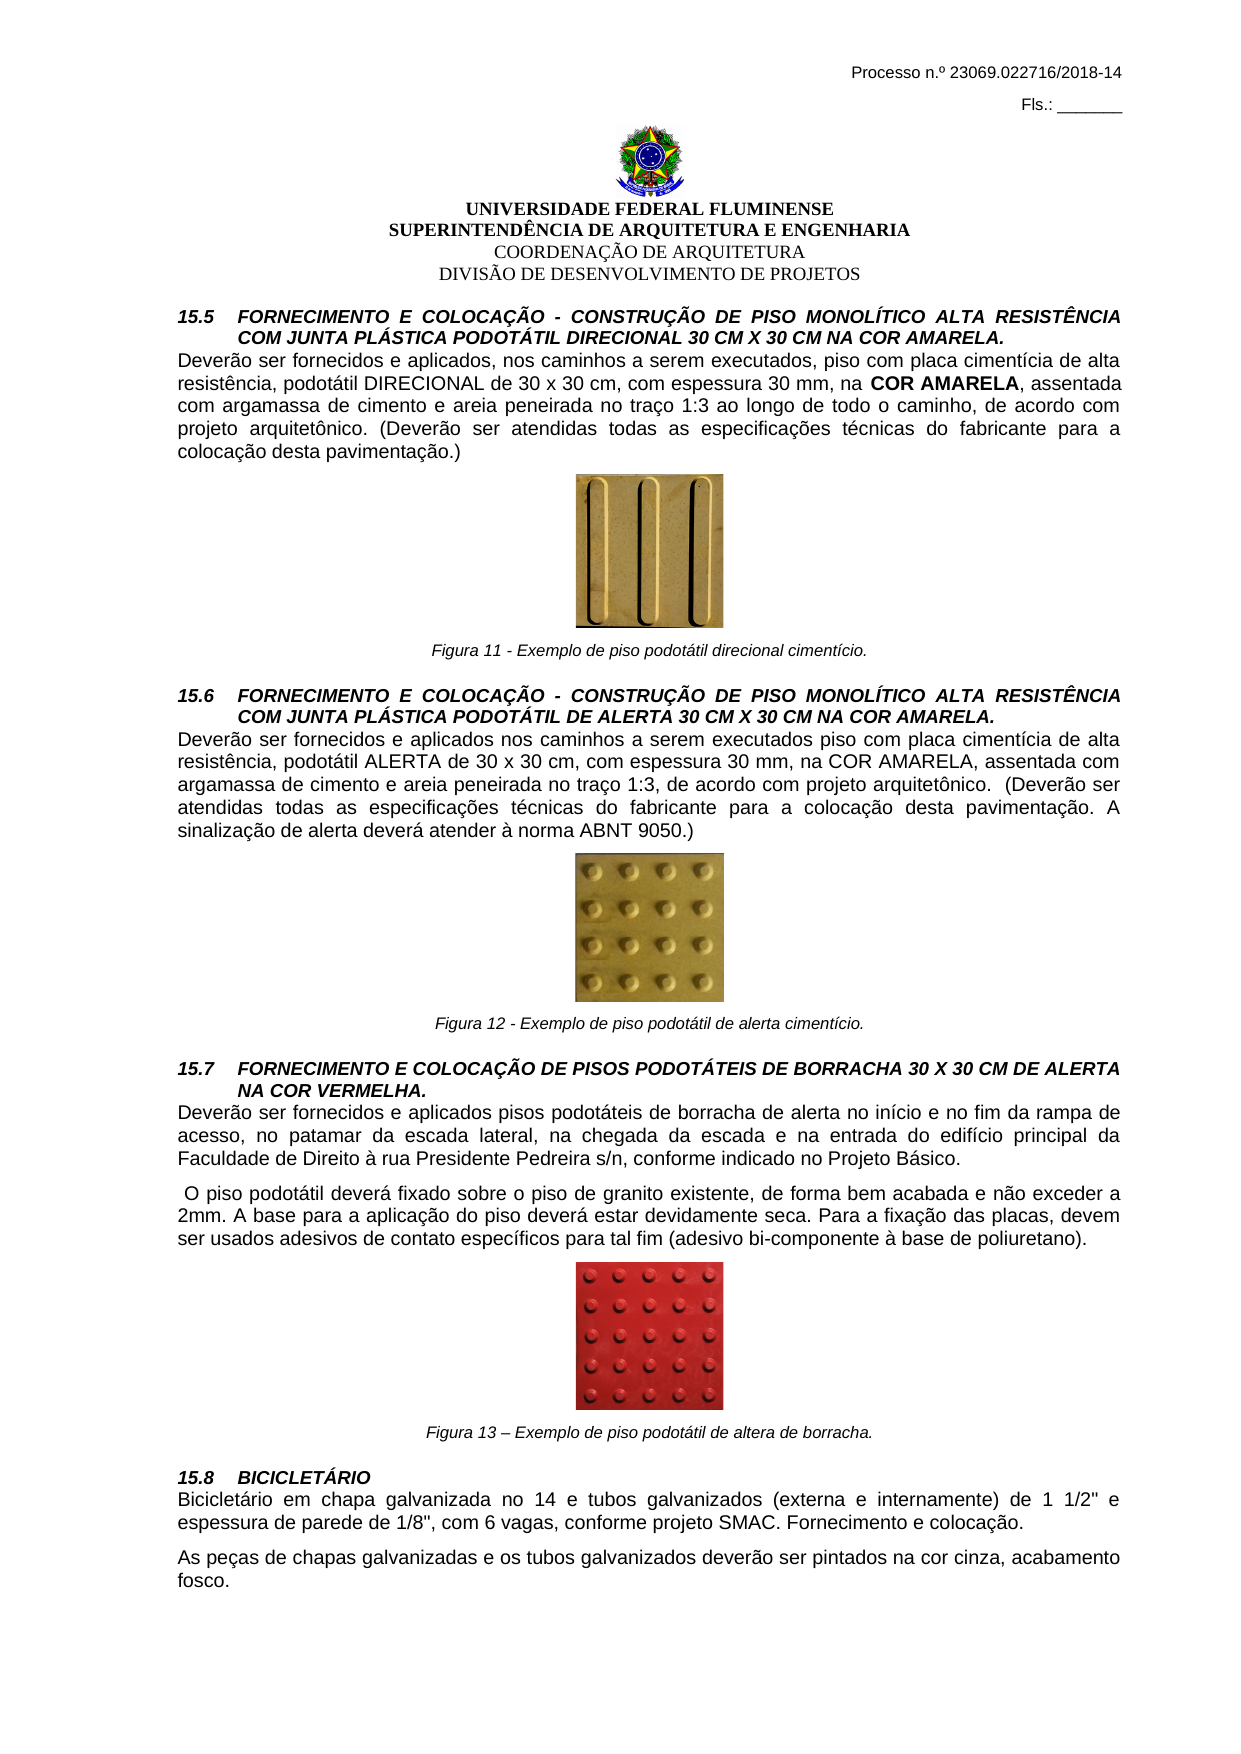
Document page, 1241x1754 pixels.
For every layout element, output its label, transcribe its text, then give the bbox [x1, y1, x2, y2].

text As peças de chapas galvanizadas e os tubos galvanizados deverão ser pintados na cor cinza, acabamento fosco. [177, 1546, 1122, 1591]
text Figura 13 – Exemplo de piso podotátil de altera de borracha. [295, 1422, 1004, 1442]
subtitle FORNECIMENTO E COLOCAÇÃO DE PISOS PODOTÁTEIS DE BORRACHA 30 X 30 CM DE ALERTA NA COR VERMELHA. [177, 1058, 1122, 1101]
subtitle FORNECIMENTO E COLOCAÇÃO - CONSTRUÇÃO DE PISO MONOLÍTICO ALTA RESISTÊNCIA COM JUNTA PLÁSTICA PODOTÁTIL DE ALERTA 30 CM X 30 CM NA COR AMARELA. [177, 684, 1122, 728]
text Figura 11 - Exemplo de piso podotátil direcional cimentício. [295, 640, 1004, 659]
picture [575, 853, 724, 1002]
text Figura 12 - Exemplo de piso podotátil de alerta cimentício. [295, 1014, 1004, 1033]
picture [575, 474, 724, 628]
text Deverão ser fornecidos e aplicados nos caminhos a serem executados piso com placa cimentícia de alta resistência, podotátil ALERTA de 30 x , com espessura , na COR AMARELA, assentada com argamassa de cimento e areia peneirada no traço 1:3, de acordo com projeto arquitetônico. (Deverão ser atendidas todas as especificações técnicas do fabricante para a colocação desta pavimentação. A sinalização de alerta deverá atender à norma ABNT 9050.) [177, 728, 1122, 841]
text Deverão ser fornecidos e aplicados pisos podotáteis de borracha de alerta no início e no fim da rampa de acesso, no patamar da escada lateral, na chegada da escada e na entrada do edifício principal da Faculdade de Direito à rua Presidente Pedreira s/n, conforme indicado no Projeto Básico. [177, 1101, 1122, 1169]
text O piso podotátil deverá fixado sobre o piso de granito existente, de forma bem acabada e não exceder a 2mm. A base para a aplicação do piso deverá estar devidamente seca. Para a fixação das placas, devem ser usados adesivos de contato específicos para tal fim (adesivo bi-componente à base de poliuretano). [177, 1182, 1122, 1250]
picture [575, 1262, 724, 1410]
subtitle BICICLETÁRIO [177, 1467, 1122, 1488]
text Bicicletário em chapa galvanizada no 14 e tubos galvanizados (externa e internamente) de 1 1/2" e espessura de parede de 1/8", com 6 vagas, conforme projeto SMAC. Fornecimento e colocação. [177, 1488, 1122, 1533]
text Deverão ser fornecidos e aplicados, nos caminhos a serem executados, piso com placa cimentícia de alta resistência, podotátil DIRECIONAL de 30 x , com espessura , na COR AMARELA, assentada com argamassa de cimento e areia peneirada no traço 1:3 ao longo de todo o caminho, de acordo com projeto arquitetônico. (Deverão ser atendidas todas as especificações técnicas do fabricante para a colocação desta pavimentação.) [177, 349, 1122, 462]
subtitle FORNECIMENTO E COLOCAÇÃO - CONSTRUÇÃO DE PISO MONOLÍTICO ALTA RESISTÊNCIA COM JUNTA PLÁSTICA PODOTÁTIL DIRECIONAL 30 CM X 30 CM NA COR AMARELA. [177, 306, 1122, 349]
